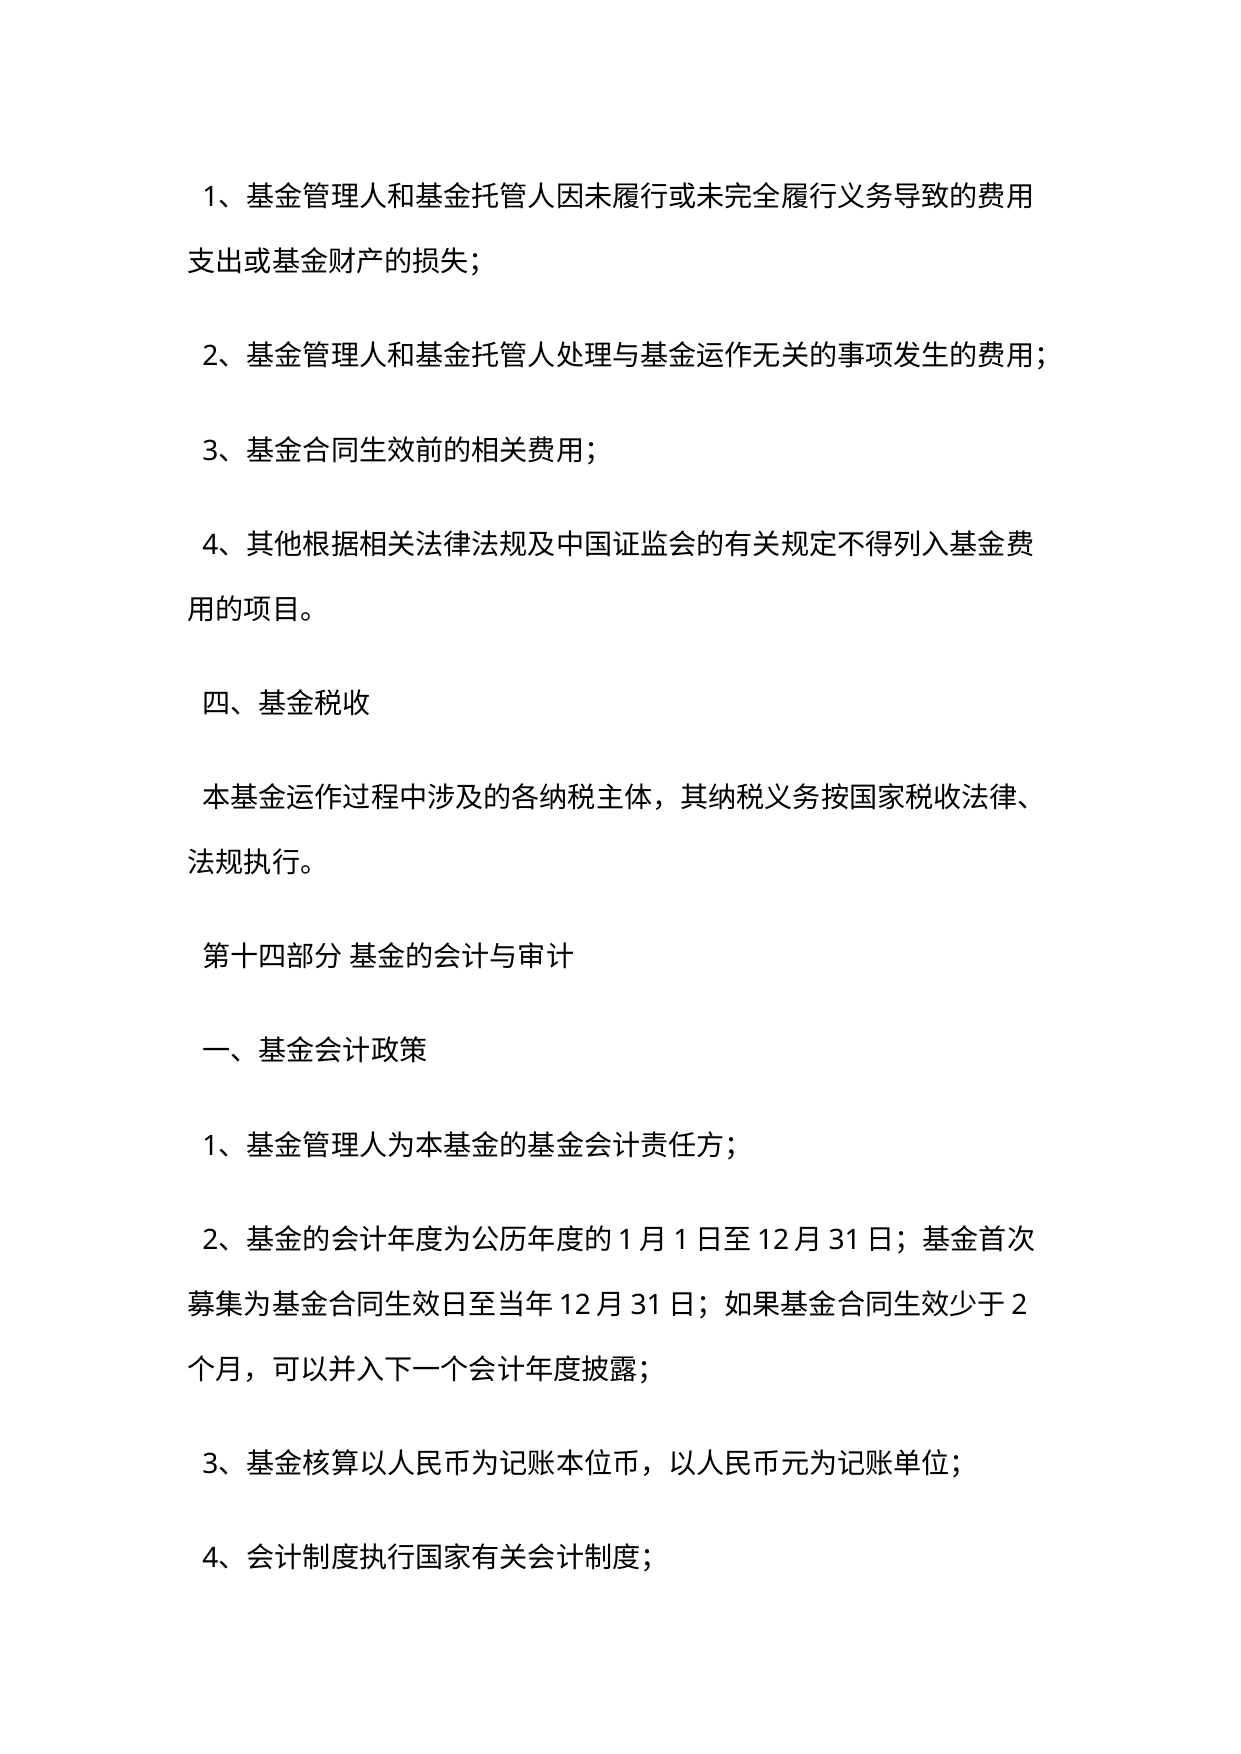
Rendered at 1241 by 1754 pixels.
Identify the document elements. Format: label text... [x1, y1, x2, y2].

text 本基金运作过程中涉及的各纳税主体，其纳税义务按国家税收法律、法规执行。 [187, 763, 1053, 893]
text 2、基金管理人和基金托管人处理与基金运作无关的事项发生的费用； [187, 321, 1053, 386]
text 3、基金核算以人民币为记账本位币，以人民币元为记账单位； [187, 1429, 1053, 1494]
text 2、基金的会计年度为公历年度的1月1日至12月31日；基金首次募集为基金合同生效日至当年12月31日；如果基金合同生效少于2个月，可以并入下一个会计年度披露； [187, 1204, 1053, 1399]
text 3、基金合同生效前的相关费用； [187, 415, 1053, 480]
text 1、基金管理人和基金托管人因未履行或未完全履行义务导致的费用支出或基金财产的损失； [187, 162, 1053, 292]
text 4、会计制度执行国家有关会计制度； [187, 1523, 1053, 1588]
text 第十四部分 基金的会计与审计 [187, 922, 1053, 987]
text 四、基金税收 [187, 669, 1053, 734]
text 1、基金管理人为本基金的基金会计责任方； [187, 1110, 1053, 1175]
text 一、基金会计政策 [187, 1016, 1053, 1081]
text 4、其他根据相关法律法规及中国证监会的有关规定不得列入基金费用的项目。 [187, 509, 1053, 639]
